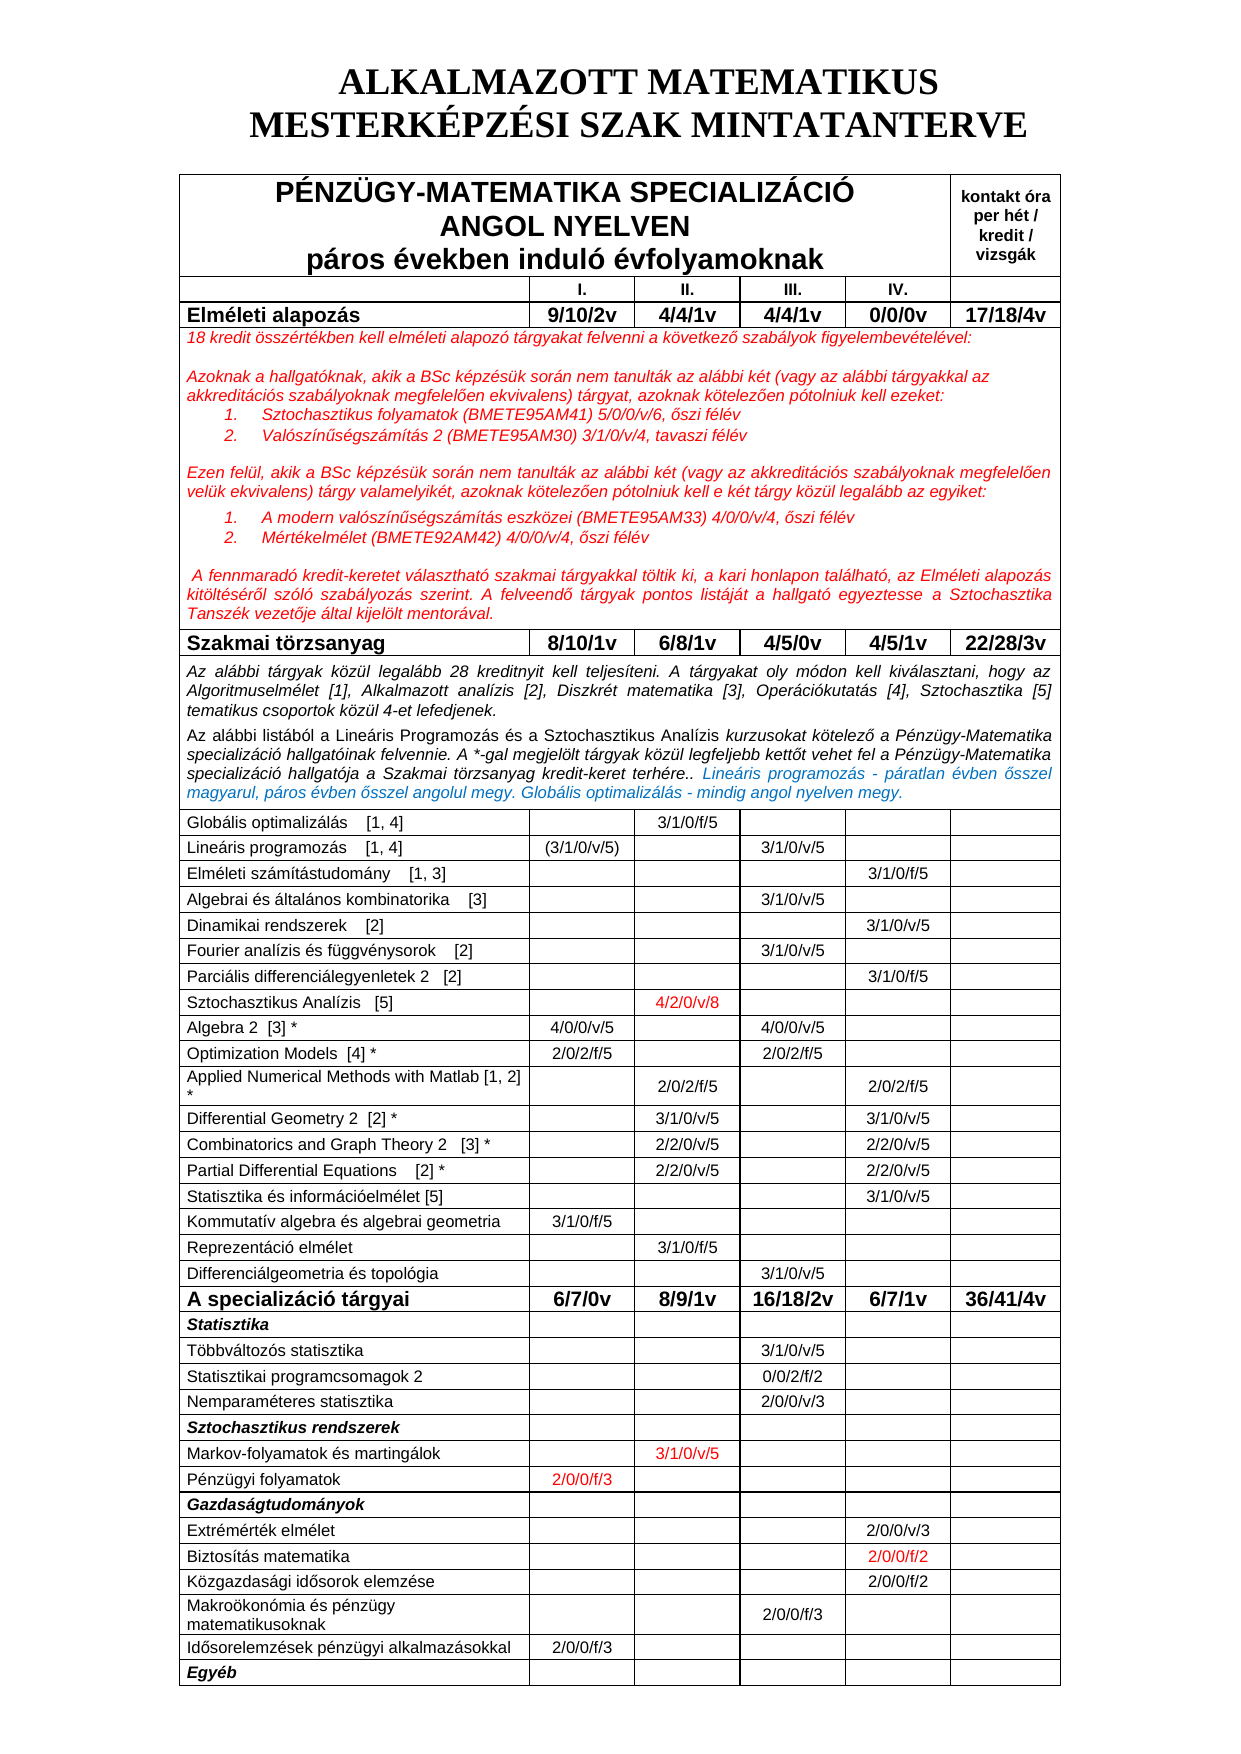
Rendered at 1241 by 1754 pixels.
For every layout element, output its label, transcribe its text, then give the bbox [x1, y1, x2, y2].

table_cell [846, 1312, 950, 1337]
table_cell [635, 1415, 739, 1440]
table_cell [530, 1106, 634, 1131]
table_cell 2/0/0/f/3 [530, 1635, 634, 1659]
table_cell 2/0/2/f/5 [635, 1067, 739, 1105]
table_cell 3/1/0/f/5 [846, 861, 950, 886]
table_cell Többváltozós statisztika [180, 1338, 529, 1363]
table_cell 3/1/0/v/5 [741, 887, 845, 912]
table_cell [951, 1467, 1060, 1491]
table_cell 17/18/4v [951, 303, 1060, 327]
table_cell 2/0/0/v/3 [741, 1390, 845, 1414]
table_cell [635, 1364, 739, 1388]
table_cell 36/41/4v [951, 1287, 1060, 1311]
table_cell [530, 1441, 634, 1466]
table_cell 22/28/3v [951, 630, 1060, 655]
table_cell 9/10/2v [530, 303, 634, 327]
table_cell [635, 939, 739, 963]
table_cell [530, 1415, 634, 1440]
table_cell 4/5/1v [846, 630, 950, 655]
table_cell Fourier analízis és függvénysorok [2] [180, 939, 529, 963]
table_cell 8/10/1v [530, 630, 634, 655]
table_cell Parciális differenciálegyenletek 2 [2] [180, 964, 529, 989]
table_cell [530, 1390, 634, 1414]
table_cell [635, 1544, 739, 1568]
table_cell Szakmai törzsanyag [180, 630, 529, 655]
table_cell [530, 887, 634, 912]
table_cell 3/1/0/f/5 [846, 964, 950, 989]
table_cell [951, 1209, 1060, 1234]
table_cell [741, 1158, 845, 1183]
table_cell 6/8/1v [635, 630, 739, 655]
table_cell 3/1/0/v/5 [635, 1441, 739, 1466]
table_cell [741, 810, 845, 834]
table_cell [530, 1261, 634, 1286]
table_cell [530, 1235, 634, 1260]
table_cell Biztosítás matematika [180, 1544, 529, 1568]
table_cell Globális optimalizálás [1, 4] [180, 810, 529, 834]
table_cell [530, 964, 634, 989]
table_cell [530, 1364, 634, 1388]
table_cell Combinatorics and Graph Theory 2 [3] * [180, 1132, 529, 1157]
table_cell [530, 1312, 634, 1337]
table_cell [635, 1570, 739, 1594]
table_cell [741, 1570, 845, 1594]
table_cell [846, 1338, 950, 1363]
table_cell [846, 1209, 950, 1234]
table_cell 2/0/2/f/5 [530, 1041, 634, 1066]
table_cell [951, 1595, 1060, 1634]
table_cell 3/1/0/v/5 [741, 939, 845, 963]
table_cell 16/18/2v [741, 1287, 845, 1311]
table_cell [846, 1415, 950, 1440]
table_cell 3/1/0/v/5 [741, 836, 845, 860]
table_cell [530, 1338, 634, 1363]
table_cell [741, 1312, 845, 1337]
table_cell 4/0/0/v/5 [530, 1016, 634, 1040]
table_cell II. [635, 277, 739, 301]
table_cell 2/2/0/v/5 [635, 1158, 739, 1183]
table_cell [530, 1518, 634, 1543]
table_cell [951, 1390, 1060, 1414]
table_cell 2/2/0/v/5 [846, 1132, 950, 1157]
table_cell [741, 1209, 845, 1234]
table_cell [741, 1660, 845, 1685]
table_cell 3/1/0/v/5 [846, 1184, 950, 1208]
table_cell (3/1/0/v/5) [530, 836, 634, 860]
table_cell 3/1/0/v/5 [741, 1338, 845, 1363]
table_cell [846, 1493, 950, 1517]
table_cell [951, 1415, 1060, 1440]
table_cell [951, 1570, 1060, 1594]
table_cell Applied Numerical Methods with Matlab [1, 2] * [180, 1067, 529, 1105]
table_cell [530, 913, 634, 937]
table_cell [741, 1441, 845, 1466]
table_cell 0/0/2/f/2 [741, 1364, 845, 1388]
table_cell 4/0/0/v/5 [741, 1016, 845, 1040]
table_cell [635, 1312, 739, 1337]
table_cell [530, 1660, 634, 1685]
table_cell Algebra 2 [3] * [180, 1016, 529, 1040]
table_cell Markov-folyamatok és martingálok [180, 1441, 529, 1466]
table_cell Differential Geometry 2 [2] * [180, 1106, 529, 1131]
table_cell [846, 1441, 950, 1466]
table_cell Elméleti alapozás [180, 303, 529, 327]
table_cell [635, 836, 739, 860]
table_header kontakt óra per hét / kredit / vizsgák [951, 175, 1060, 276]
table_cell [846, 810, 950, 834]
table_cell [741, 1415, 845, 1440]
table_cell Az alábbi tárgyak közül legalább 28 kreditnyit kell teljesíteni. A tárgyakat oly módon kell kiválasztani, hogy az Algoritmuselmélet [1], Alkalmazott analízis [2], Diszkrét matematika [3], Operációkutatás [4], Sztochasztika [5] tematikus csoportok közül 4-et lefedjenek. Az alábbi listából a Lineáris Programozás és a Sztochasztikus Analízis kurzusokat kötelező a Pénzügy-Matematika specializáció hallgatóinak felvennie. A *-gal megjelölt tárgyak közül legfeljebb kettőt vehet fel a Pénzügy-Matematika specializáció hallgatója a Szakmai törzsanyag kredit-keret terhére.. Lineáris programozás - páratlan évben ősszel magyarul, páros évben ősszel angolul megy. Globális optimalizálás - mindig angol nyelven megy. [180, 656, 1060, 809]
table_cell [530, 861, 634, 886]
table_cell Elméleti számítástudomány [1, 3] [180, 861, 529, 886]
table_cell [530, 939, 634, 963]
table_cell [846, 836, 950, 860]
table_cell 3/1/0/f/5 [530, 1209, 634, 1234]
table_cell [635, 1660, 739, 1685]
table_cell [951, 1338, 1060, 1363]
table_cell [846, 1595, 950, 1634]
table_cell [846, 939, 950, 963]
table_cell Statisztika és információelmélet [5] [180, 1184, 529, 1208]
table_cell [951, 939, 1060, 963]
table_cell [530, 1595, 634, 1634]
table_cell Differenciálgeometria és topológia [180, 1261, 529, 1286]
table_cell 2/0/2/f/5 [741, 1041, 845, 1066]
table_cell [846, 1660, 950, 1685]
table_cell [846, 1364, 950, 1388]
table_cell Egyéb [180, 1660, 529, 1685]
table_cell 2/0/0/f/2 [846, 1544, 950, 1568]
table_cell [951, 1041, 1060, 1066]
table_cell [951, 1235, 1060, 1260]
table_cell [741, 1067, 845, 1105]
table_cell [741, 913, 845, 937]
table_cell 4/5/0v [741, 630, 845, 655]
table_cell [530, 1158, 634, 1183]
table_cell [951, 1441, 1060, 1466]
table_cell [741, 990, 845, 1014]
table_cell [741, 1132, 845, 1157]
table_cell [635, 1390, 739, 1414]
table_cell 2/2/0/v/5 [846, 1158, 950, 1183]
table_cell [846, 1261, 950, 1286]
table_cell [741, 1184, 845, 1208]
table_cell Kommutatív algebra és algebrai geometria [180, 1209, 529, 1234]
table_cell [530, 1570, 634, 1594]
table_cell [846, 1016, 950, 1040]
table_cell [741, 1467, 845, 1491]
table_cell [951, 1493, 1060, 1517]
table_cell [635, 964, 739, 989]
table_cell [635, 1016, 739, 1040]
table_cell [951, 1544, 1060, 1568]
table_cell 6/7/1v [846, 1287, 950, 1311]
table_cell [530, 810, 634, 834]
table_cell [530, 1132, 634, 1157]
table_cell Statisztika [180, 1312, 529, 1337]
table_cell [951, 1312, 1060, 1337]
table_cell [846, 1635, 950, 1659]
table_cell [635, 1261, 739, 1286]
table_cell [951, 1518, 1060, 1543]
table_cell [951, 277, 1060, 301]
table_cell [846, 1041, 950, 1066]
table_cell [530, 1493, 634, 1517]
table_cell [951, 1132, 1060, 1157]
table_cell [635, 1338, 739, 1363]
table_cell [741, 1635, 845, 1659]
table_cell 8/9/1v [635, 1287, 739, 1311]
table_cell Optimization Models [4] * [180, 1041, 529, 1066]
table_cell IV. [846, 277, 950, 301]
table_cell [741, 861, 845, 886]
table_cell [951, 913, 1060, 937]
table_cell [635, 1467, 739, 1491]
table_cell Sztochasztikus Analízis [5] [180, 990, 529, 1014]
table_cell [741, 1106, 845, 1131]
table_cell 3/1/0/v/5 [741, 1261, 845, 1286]
table_cell [741, 1235, 845, 1260]
table_cell 3/1/0/f/5 [635, 810, 739, 834]
table_cell [530, 1184, 634, 1208]
table_cell [951, 887, 1060, 912]
table_cell [951, 1106, 1060, 1131]
table_cell [530, 1544, 634, 1568]
table_cell [951, 1067, 1060, 1105]
table_cell [741, 1493, 845, 1517]
table_cell [635, 861, 739, 886]
table_cell [951, 964, 1060, 989]
table_cell Pénzügyi folyamatok [180, 1467, 529, 1491]
table_cell [635, 1041, 739, 1066]
table_cell [741, 1544, 845, 1568]
table_cell [741, 964, 845, 989]
table_cell Algebrai és általános kombinatorika [3] [180, 887, 529, 912]
table_cell 2/0/0/f/3 [530, 1467, 634, 1491]
table_cell Reprezentáció elmélet [180, 1235, 529, 1260]
table_cell 4/2/0/v/8 [635, 990, 739, 1014]
table_cell 0/0/0v [846, 303, 950, 327]
table_cell [846, 990, 950, 1014]
table_cell 6/7/0v [530, 1287, 634, 1311]
table_cell [741, 1518, 845, 1543]
table_cell III. [741, 277, 845, 301]
table_cell A specializáció tárgyai [180, 1287, 529, 1311]
table_cell Statisztikai programcsomagok 2 [180, 1364, 529, 1388]
table_cell Gazdaságtudományok [180, 1493, 529, 1517]
table_cell [180, 277, 529, 301]
table_cell [951, 1261, 1060, 1286]
table_cell 3/1/0/f/5 [635, 1235, 739, 1260]
table_cell [846, 1390, 950, 1414]
table_cell [530, 990, 634, 1014]
table_cell [951, 810, 1060, 834]
table_cell [846, 887, 950, 912]
table_cell [635, 1518, 739, 1543]
table_cell Lineáris programozás [1, 4] [180, 836, 529, 860]
table_cell 18 kredit összértékben kell elméleti alapozó tárgyakat felvenni a következő szabályok figyelembevételével: Azoknak a hallgatóknak, akik a BSc képzésük során nem tanulták az alábbi két (vagy az alábbi tárgyakkal az akkreditációs szabályoknak megfelelően ekvivalens) tárgyat, azoknak kötelezően pótolniuk kell ezeket: Sztochasztikus folyamatok (BMETE95AM41) 5/0/0/v/6, őszi félév Valószínűségszámítás 2 (BMETE95AM30) 3/1/0/v/4, tavaszi félév Ezen felül, akik a BSc képzésük során nem tanulták az alábbi két (vagy az akkreditációs szabályoknak megfelelően velük ekvivalens) tárgy valamelyikét, azoknak kötelezően pótolniuk kell e két tárgy közül legalább az egyiket: A modern valószínűségszámítás eszközei (BMETE95AM33) 4/0/0/v/4, őszi félév Mértékelmélet (BMETE92AM42) 4/0/0/v/4, őszi félév A fennmaradó kredit-keretet választható szakmai tárgyakkal töltik ki, a kari honlapon található, az Elméleti alapozás kitöltéséről szóló szabályozás szerint. A felveendő tárgyak pontos listáját a hallgató egyeztesse a Sztochasztika Tanszék vezetője által kijelölt mentorával. [180, 328, 1060, 629]
table_cell [635, 1493, 739, 1517]
table_cell [951, 990, 1060, 1014]
table_cell [635, 887, 739, 912]
table_cell I. [530, 277, 634, 301]
table_cell 3/1/0/v/5 [846, 1106, 950, 1131]
table_cell Extrémérték elmélet [180, 1518, 529, 1543]
table_cell [951, 1635, 1060, 1659]
table_cell [846, 1467, 950, 1491]
table_cell 2/2/0/v/5 [635, 1132, 739, 1157]
table_cell [951, 1660, 1060, 1685]
table_cell Sztochasztikus rendszerek [180, 1415, 529, 1440]
table_cell 2/0/0/f/2 [846, 1570, 950, 1594]
table_cell [635, 1635, 739, 1659]
table_cell [951, 1184, 1060, 1208]
table_cell [951, 836, 1060, 860]
table_cell [951, 861, 1060, 886]
table_header PÉNZÜGY-MATEMATIKA SPECIALIZÁCIÓ ANGOL NYELVEN páros években induló évfolyamoknak [180, 175, 950, 276]
table_cell 3/1/0/v/5 [846, 913, 950, 937]
table_cell Nemparaméteres statisztika [180, 1390, 529, 1414]
table_cell [635, 1595, 739, 1634]
table_cell [530, 1067, 634, 1105]
text ALKALMAZOTT MATEMATIKUS MESTERKÉPZÉSI SZAK MINTATANTERVE [185, 59, 1092, 145]
table_cell 4/4/1v [741, 303, 845, 327]
table_cell [635, 1184, 739, 1208]
table_cell [951, 1364, 1060, 1388]
table_cell [951, 1158, 1060, 1183]
table_cell [846, 1235, 950, 1260]
table_cell 2/0/2/f/5 [846, 1067, 950, 1105]
table_cell 2/0/0/v/3 [846, 1518, 950, 1543]
table_cell 4/4/1v [635, 303, 739, 327]
table_cell 2/0/0/f/3 [741, 1595, 845, 1634]
table_cell Makroökonómia és pénzügy matematikusoknak [180, 1595, 529, 1634]
table_cell Partial Differential Equations [2] * [180, 1158, 529, 1183]
table_cell Dinamikai rendszerek [2] [180, 913, 529, 937]
table_cell [951, 1016, 1060, 1040]
table_cell [635, 1209, 739, 1234]
table_cell [635, 913, 739, 937]
table_cell Idősorelemzések pénzügyi alkalmazásokkal [180, 1635, 529, 1659]
table_cell Közgazdasági idősorok elemzése [180, 1570, 529, 1594]
table_cell 3/1/0/v/5 [635, 1106, 739, 1131]
